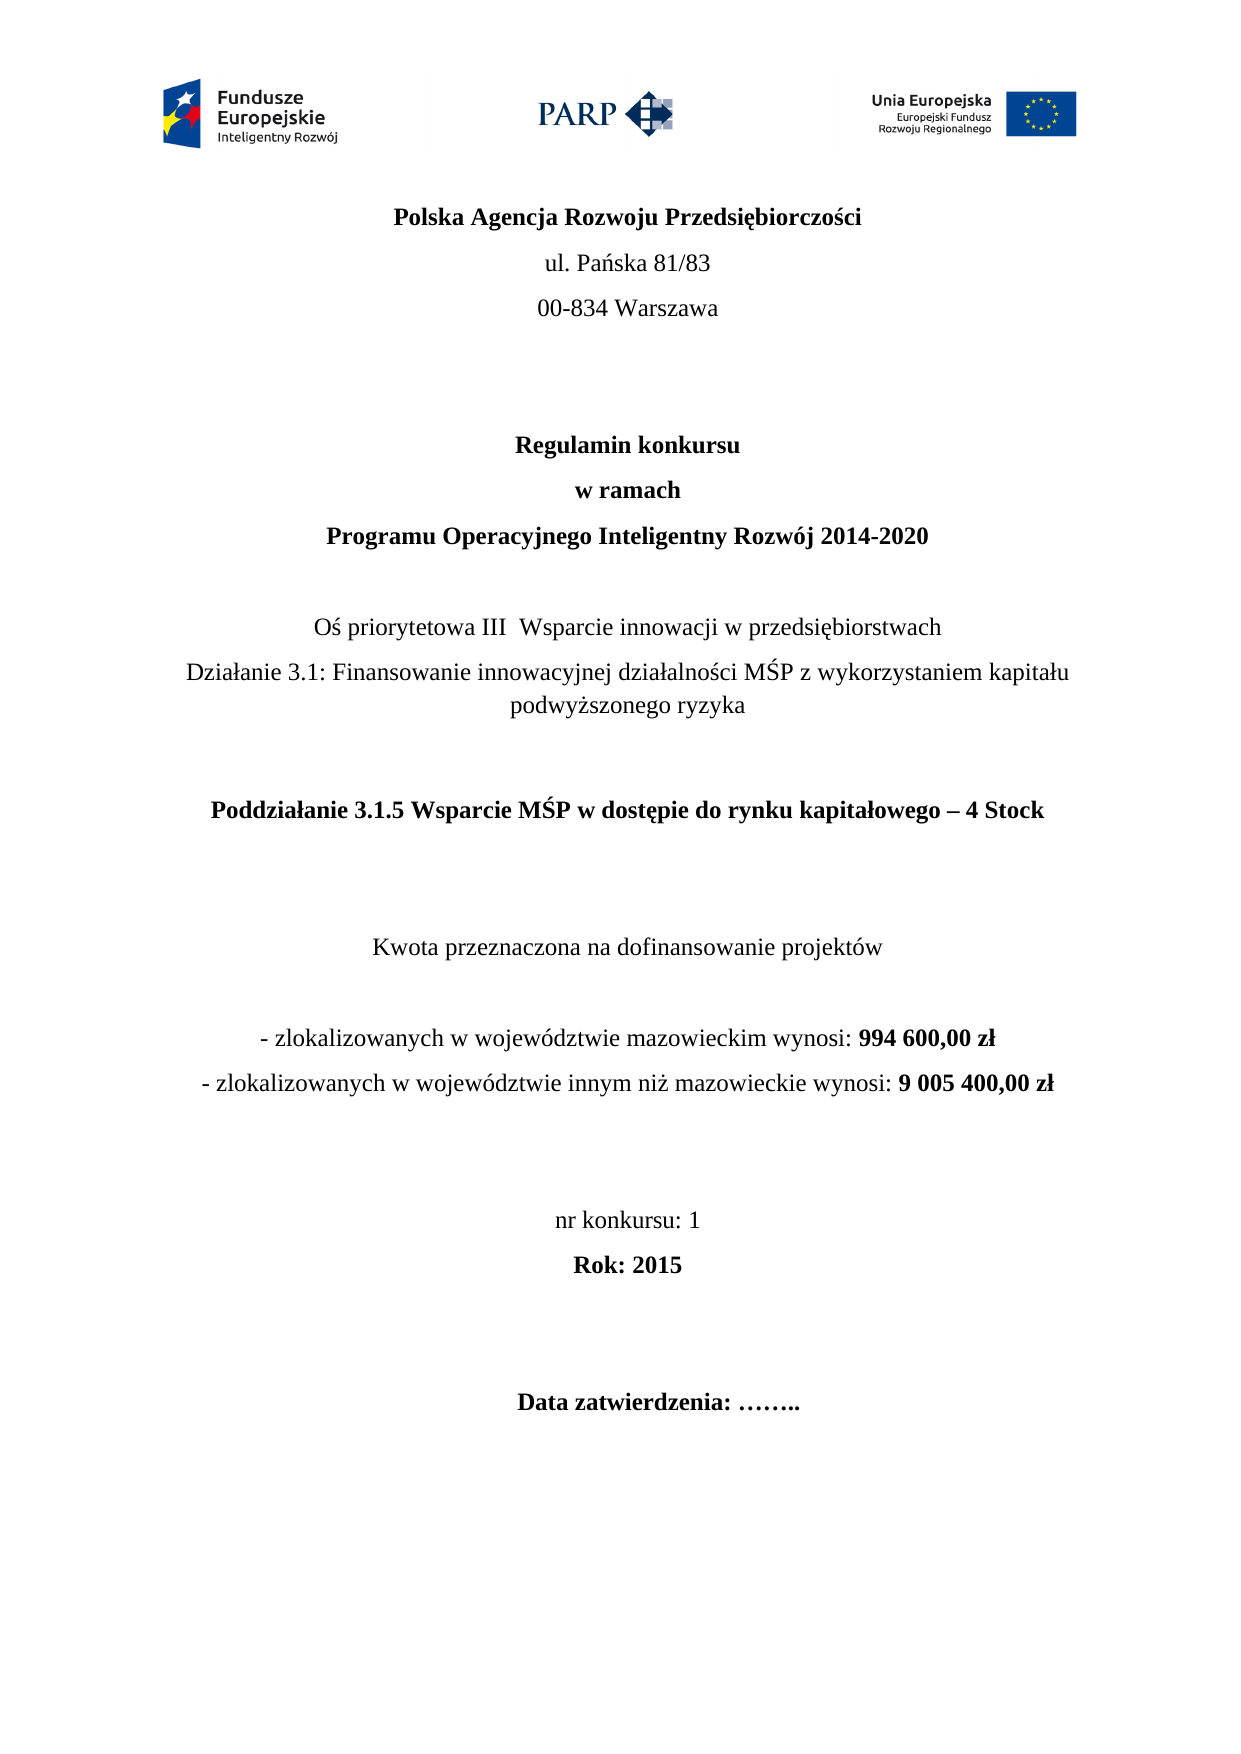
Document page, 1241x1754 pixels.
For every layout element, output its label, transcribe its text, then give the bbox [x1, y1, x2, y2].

picture [147, 73, 1086, 156]
text 00-834 Warszawa [148, 293, 1107, 322]
text Rok: 2015 [148, 1250, 1107, 1279]
text Kwota przeznaczona na dofinansowanie projektów [148, 932, 1107, 961]
text Regulamin konkursu [148, 430, 1107, 458]
text - zlokalizowanych w województwie innym niż mazowieckie wynosi: 9 005 400,00 zł [148, 1068, 1107, 1097]
text Data zatwierdzenia: …….. [443, 1387, 1107, 1416]
text Oś priorytetowa III Wsparcie innowacji w przedsiębiorstwach [148, 612, 1107, 641]
text nr konkursu: 1 [148, 1205, 1107, 1234]
text - zlokalizowanych w województwie mazowieckim wynosi: 994 600,00 zł [148, 1023, 1107, 1052]
text Polska Agencja Rozwoju Przedsiębiorczości [148, 202, 1107, 231]
text w ramach [148, 475, 1107, 504]
text Programu Operacyjnego Inteligentny Rozwój 2014-2020 [148, 521, 1107, 549]
text Poddziałanie 3.1.5 Wsparcie MŚP w dostępie do rynku kapitałowego – 4 Stock [148, 795, 1107, 824]
text Działanie 3.1: Finansowanie innowacyjnej działalności MŚP z wykorzystaniem kapitału podwyższonego ryzyka [148, 657, 1107, 719]
text ul. Pańska 81/83 [148, 248, 1107, 276]
